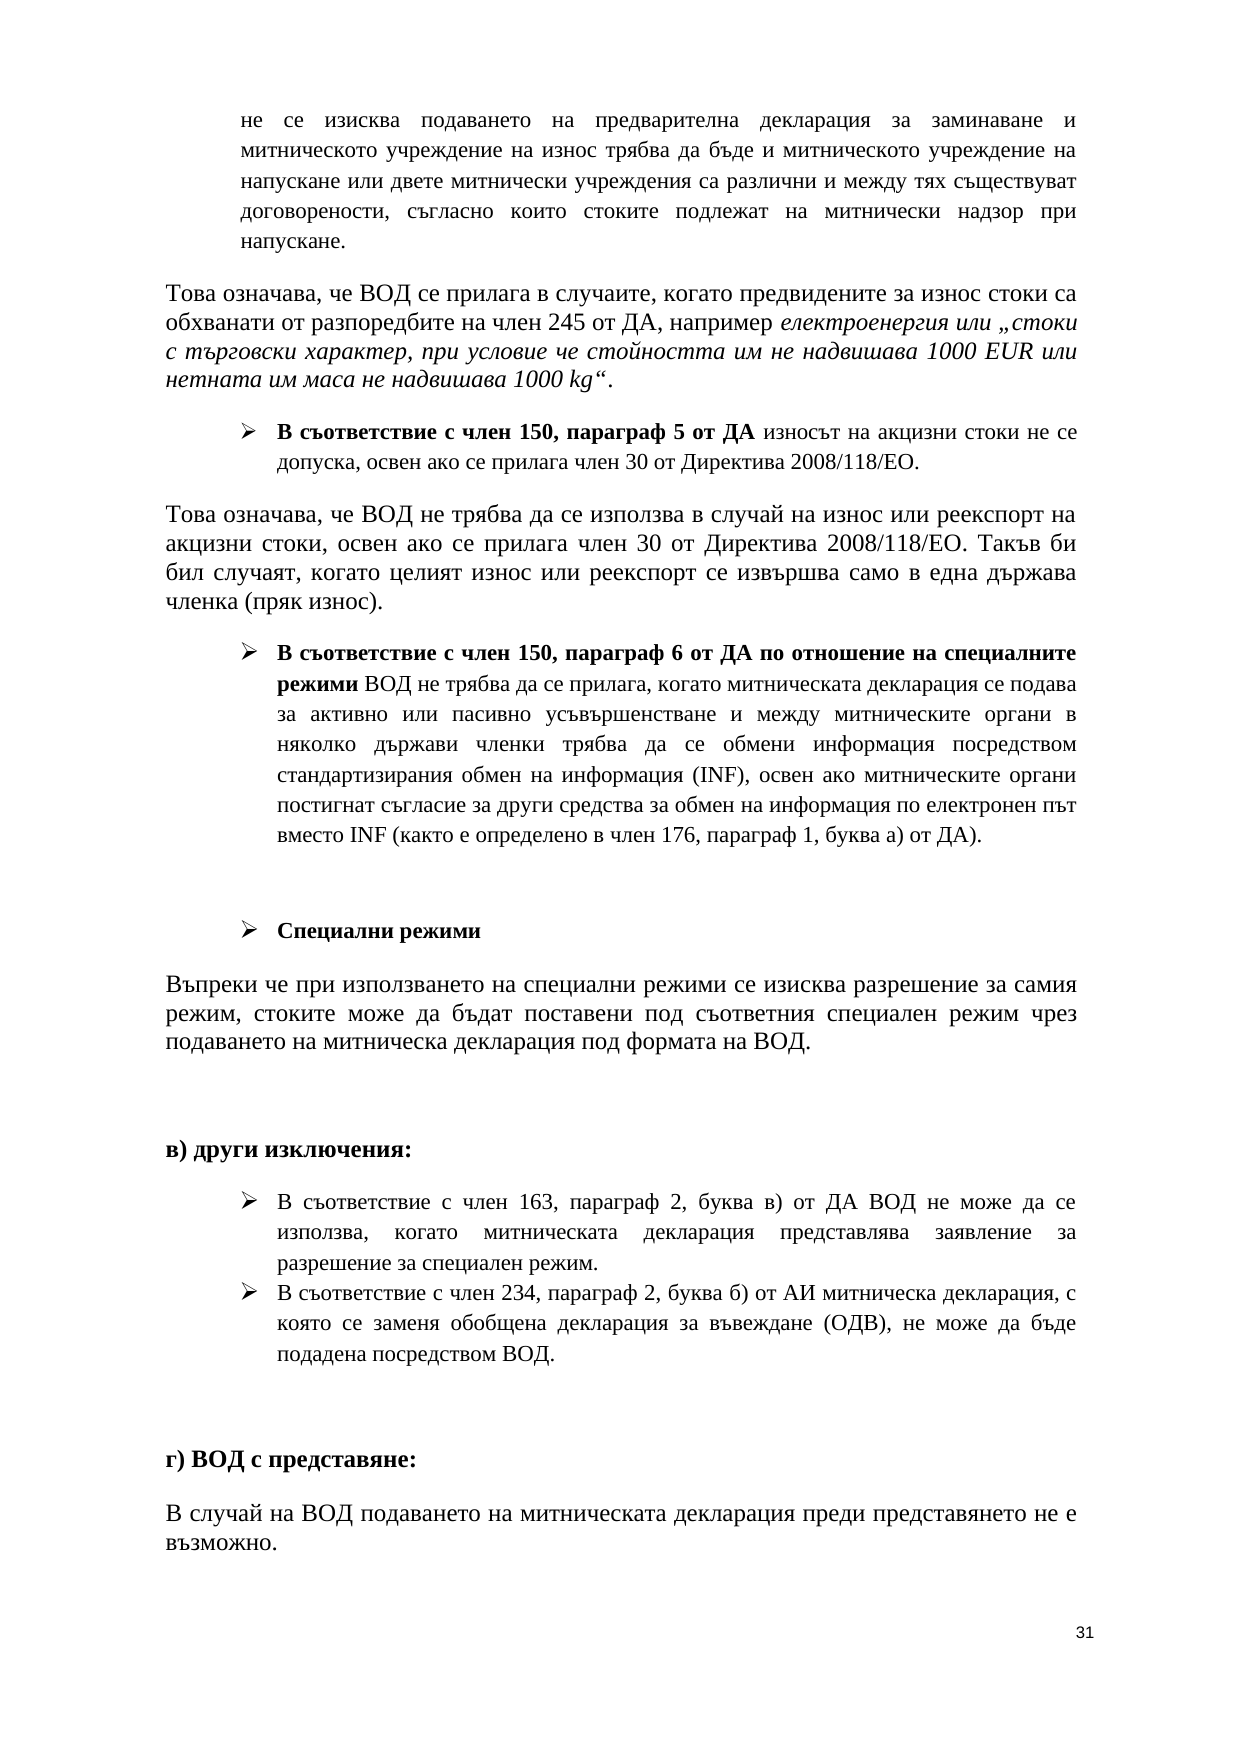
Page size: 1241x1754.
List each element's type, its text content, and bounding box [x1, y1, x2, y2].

list не се изисква подаването на предварителна декларация за заминаване и митническото учреждение на износ трябва да бъде и митническото учреждение на напускане или двете митнически учреждения са различни и между тях съществуват договорености, съгласно които стоките подлежат на митнически надзор при напускане. [240, 106, 1078, 253]
text Въпреки че при използването на специални режими се изисква разрешение за самия режим, стоките може да бъдат поставени под съответния специален режим чрез подаването на митническа декларация под формата на ВОД. [165, 969, 1078, 1055]
list Специални режими [239, 917, 1078, 944]
list В съответствие с член 150, параграф 5 от ДА износът на акцизни стоки не се допуска, освен ако се прилага член 30 от Директива 2008/118/ЕО. [239, 418, 1078, 475]
list В съответствие с член 234, параграф 2, буква б) от АИ митническа декларация, с която се заменя обобщена декларация за въвеждане (ОДВ), не може да бъде подадена посредством ВОД. [239, 1279, 1078, 1366]
text Това означава, че ВОД не трябва да се използва в случай на износ или реекспорт на акцизни стоки, освен ако се прилага член 30 от Директива 2008/118/ЕО. Такъв би бил случаят, когато целият износ или реекспорт се извършва само в една държава членка (пряк износ). [165, 499, 1078, 614]
list В съответствие с член 163, параграф 2, буква в) от ДА ВОД не може да се използва, когато митническата декларация представлява заявление за разрешение за специален режим. [239, 1188, 1078, 1275]
text Това означава, че ВОД се прилага в случаите, когато предвидените за износ стоки са обхванати от разпоредбите на член 245 от ДА, например електроенергия или „стоки с търговски характер, при условие че стойността им не надвишава 1000 EUR или нетната им маса не надвишава 1000 kg“. [165, 278, 1078, 393]
text г) ВОД с представяне: [165, 1444, 1078, 1473]
text в) други изключения: [165, 1134, 1078, 1163]
text В случай на ВОД подаването на митническата декларация преди представянето не е възможно. [165, 1498, 1078, 1556]
list В съответствие с член 150, параграф 6 от ДА по отношение на специалните режими ВОД не трябва да се прилага, когато митническата декларация се подава за активно или пасивно усъвършенстване и между митническите органи в няколко държави членки трябва да се обмени информация посредством стандартизирания обмен на информация (INF), освен ако митническите органи постигнат съгласие за други средства за обмен на информация по електронен път вместо INF (както е определено в член 176, параграф 1, буква а) от ДА). [239, 639, 1078, 847]
